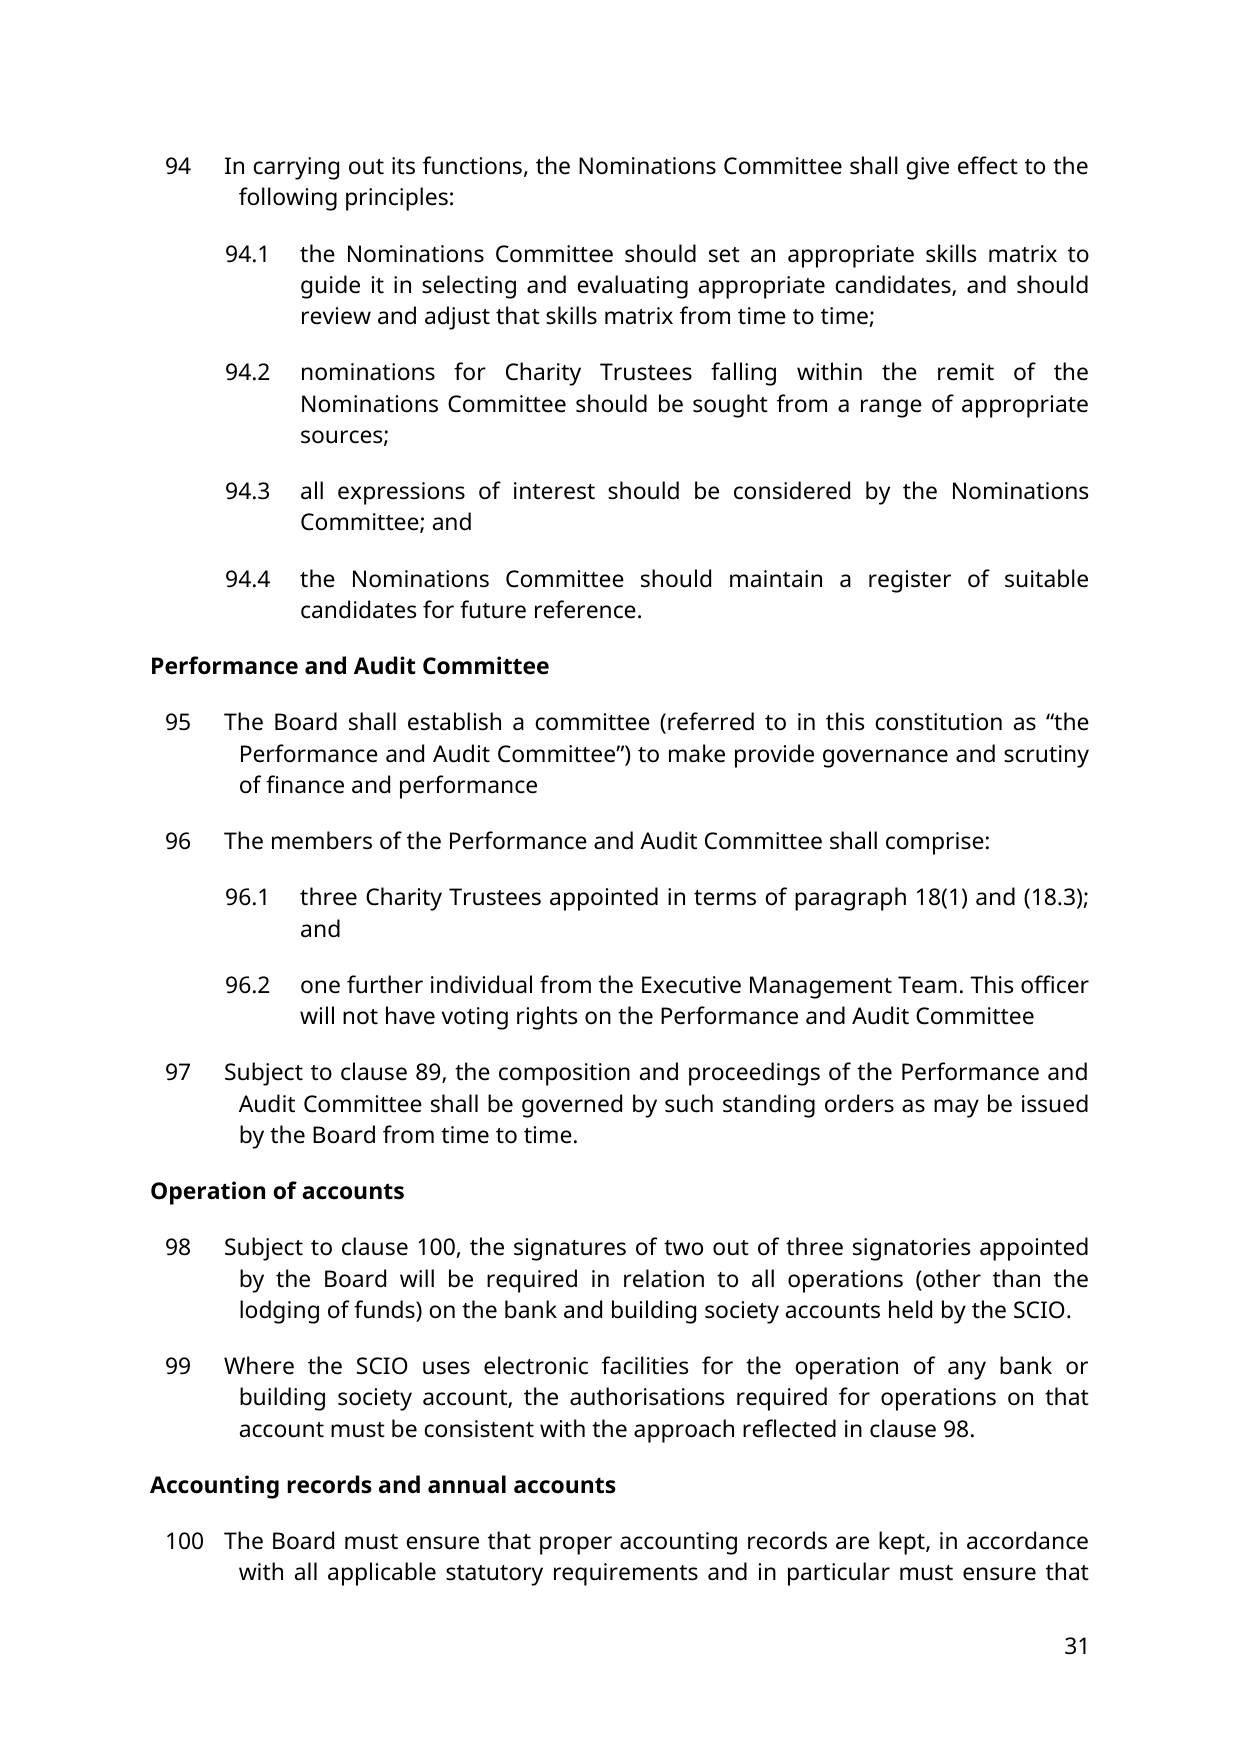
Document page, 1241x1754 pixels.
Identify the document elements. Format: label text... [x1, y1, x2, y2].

list Operation of accounts [150, 1175, 1090, 1206]
text three Charity Trustees appointed in terms of paragraph 18(1) and (18.3); and [225, 881, 1090, 944]
text nominations for Charity Trustees falling within the remit of the Nominations Committee should be sought from a range of appropriate sources; [225, 356, 1090, 450]
text The members of the Performance and Audit Committee shall comprise: [165, 825, 1090, 856]
text the Nominations Committee should set an appropriate skills matrix to guide it in selecting and evaluating appropriate candidates, and should review and adjust that skills matrix from time to time; [225, 237, 1090, 331]
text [165, 1525, 1090, 1587]
text Subject to clause 100, the signatures of two out of three signatories appointed by the Board will be required in relation to all operations (other than the lodging of funds) on the bank and building society accounts held by the SCIO. [165, 1231, 1090, 1325]
text the Nominations Committee should maintain a register of suitable candidates for future reference. [225, 562, 1090, 625]
text Subject to clause 89, the composition and proceedings of the Performance and Audit Committee shall be governed by such standing orders as may be issued by the Board from time to time. [165, 1056, 1090, 1150]
text In carrying out its functions, the Nominations Committee shall give effect to the following principles: [165, 150, 1090, 212]
text The Board shall establish a committee (referred to in this constitution as “the Performance and Audit Committee”) to make provide governance and scrutiny of finance and performance [165, 706, 1090, 800]
text all expressions of interest should be considered by the Nominations Committee; and [225, 475, 1090, 537]
list Performance and Audit Committee [150, 650, 1090, 681]
list Accounting records and annual accounts [150, 1469, 1090, 1500]
text one further individual from the Executive Management Team. This officer will not have voting rights on the Performance and Audit Committee [225, 969, 1090, 1031]
text Where the uses electronic facilities for the operation of any bank or building society account, the authorisations required for operations on that account must be consistent with the approach reflected in clause 98. [165, 1350, 1090, 1444]
